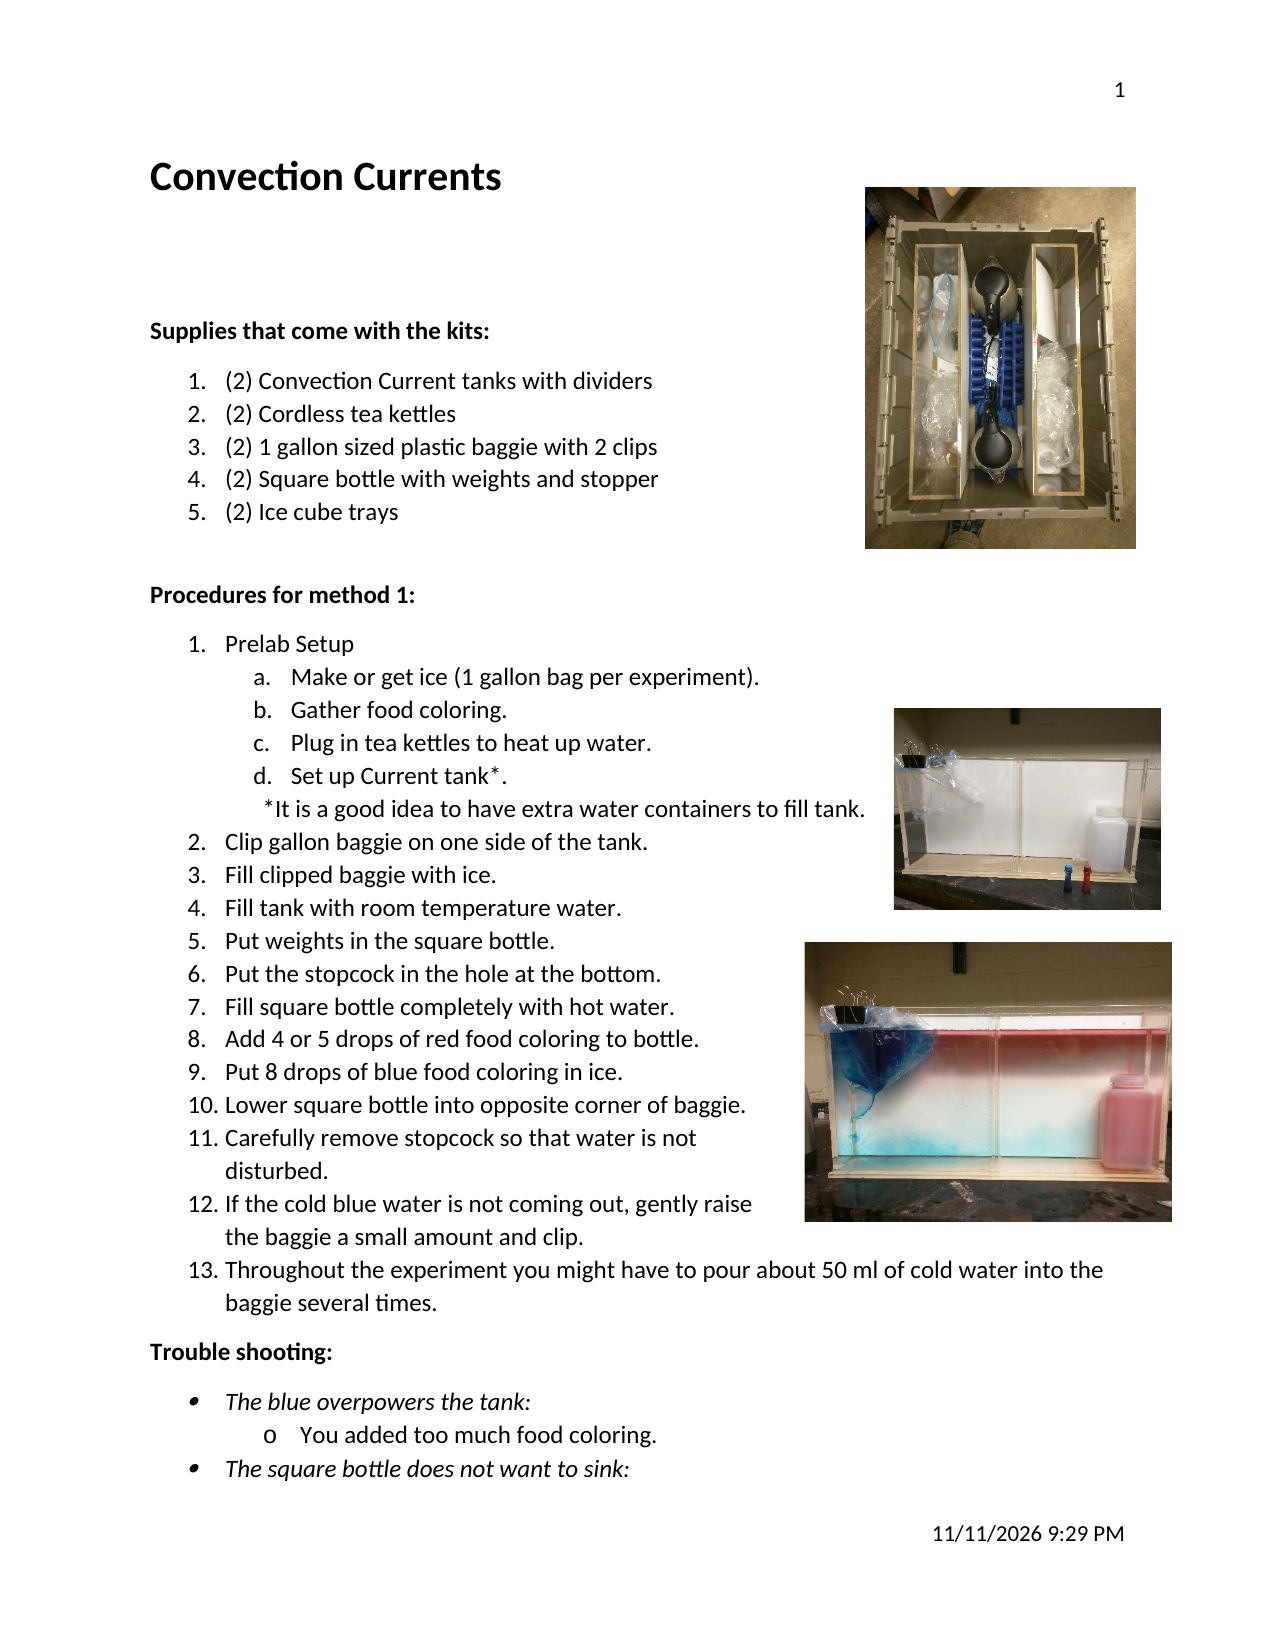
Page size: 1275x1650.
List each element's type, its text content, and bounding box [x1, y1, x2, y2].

list Fill clipped baggie with ice. [187, 859, 892, 889]
list Lower square bottle into opposite corner of baggie. [187, 1089, 803, 1120]
list (2) Ice cube trays [187, 497, 1125, 527]
list Put the stopcock in the hole at the bottom. [187, 958, 803, 988]
list Put weights in the square bottle. [187, 925, 1125, 955]
list Gather food coloring. [253, 694, 1125, 725]
list (2) 1 gallon sized plastic baggie with 2 clips [187, 431, 1125, 461]
list Fill square bottle completely with hot water. [187, 991, 803, 1021]
picture [803, 942, 1172, 1220]
picture [865, 187, 1136, 549]
list Plug in tea kettles to heat up water. [253, 727, 892, 758]
list Throughout the experiment you might have to pour about 50 ml of cold water into the baggie several times. [187, 1254, 1125, 1317]
list (2) Square bottle with weights and stopper [187, 464, 1125, 494]
list You added too much food coloring. [262, 1419, 1125, 1451]
list (2) Convection Current tanks with dividers [187, 365, 1125, 395]
text Trouble shooting: [150, 1337, 1125, 1367]
list The square bottle does not want to sink: [187, 1453, 1125, 1484]
list Clip gallon baggie on one side of the tank. [187, 826, 892, 857]
list If the cold blue water is not coming out, gently raise the baggie a small amount and clip. [187, 1188, 1125, 1252]
list Add 4 or 5 drops of red food coloring to bottle. [187, 1024, 803, 1054]
list Carefully remove stopcock so that water is not disturbed. [187, 1122, 803, 1186]
text Supplies that come with the kits: [150, 315, 1125, 346]
picture [892, 708, 1161, 909]
list Set up Current tank*. [253, 760, 892, 791]
list (2) Cordless tea kettles [187, 398, 1125, 428]
list *It is a good idea to have extra water containers to fill tank. [262, 793, 892, 824]
list Prelab Setup [187, 629, 1125, 659]
list Fill tank with room temperature water. [187, 892, 1125, 922]
list Make or get ice (1 gallon bag per experiment). [253, 662, 1125, 692]
text Procedures for method 1: [150, 579, 1125, 609]
list The blue overpowers the tank: [187, 1386, 1125, 1417]
list Put 8 drops of blue food coloring in ice. [187, 1057, 803, 1087]
text Convection Currents [150, 150, 1125, 201]
